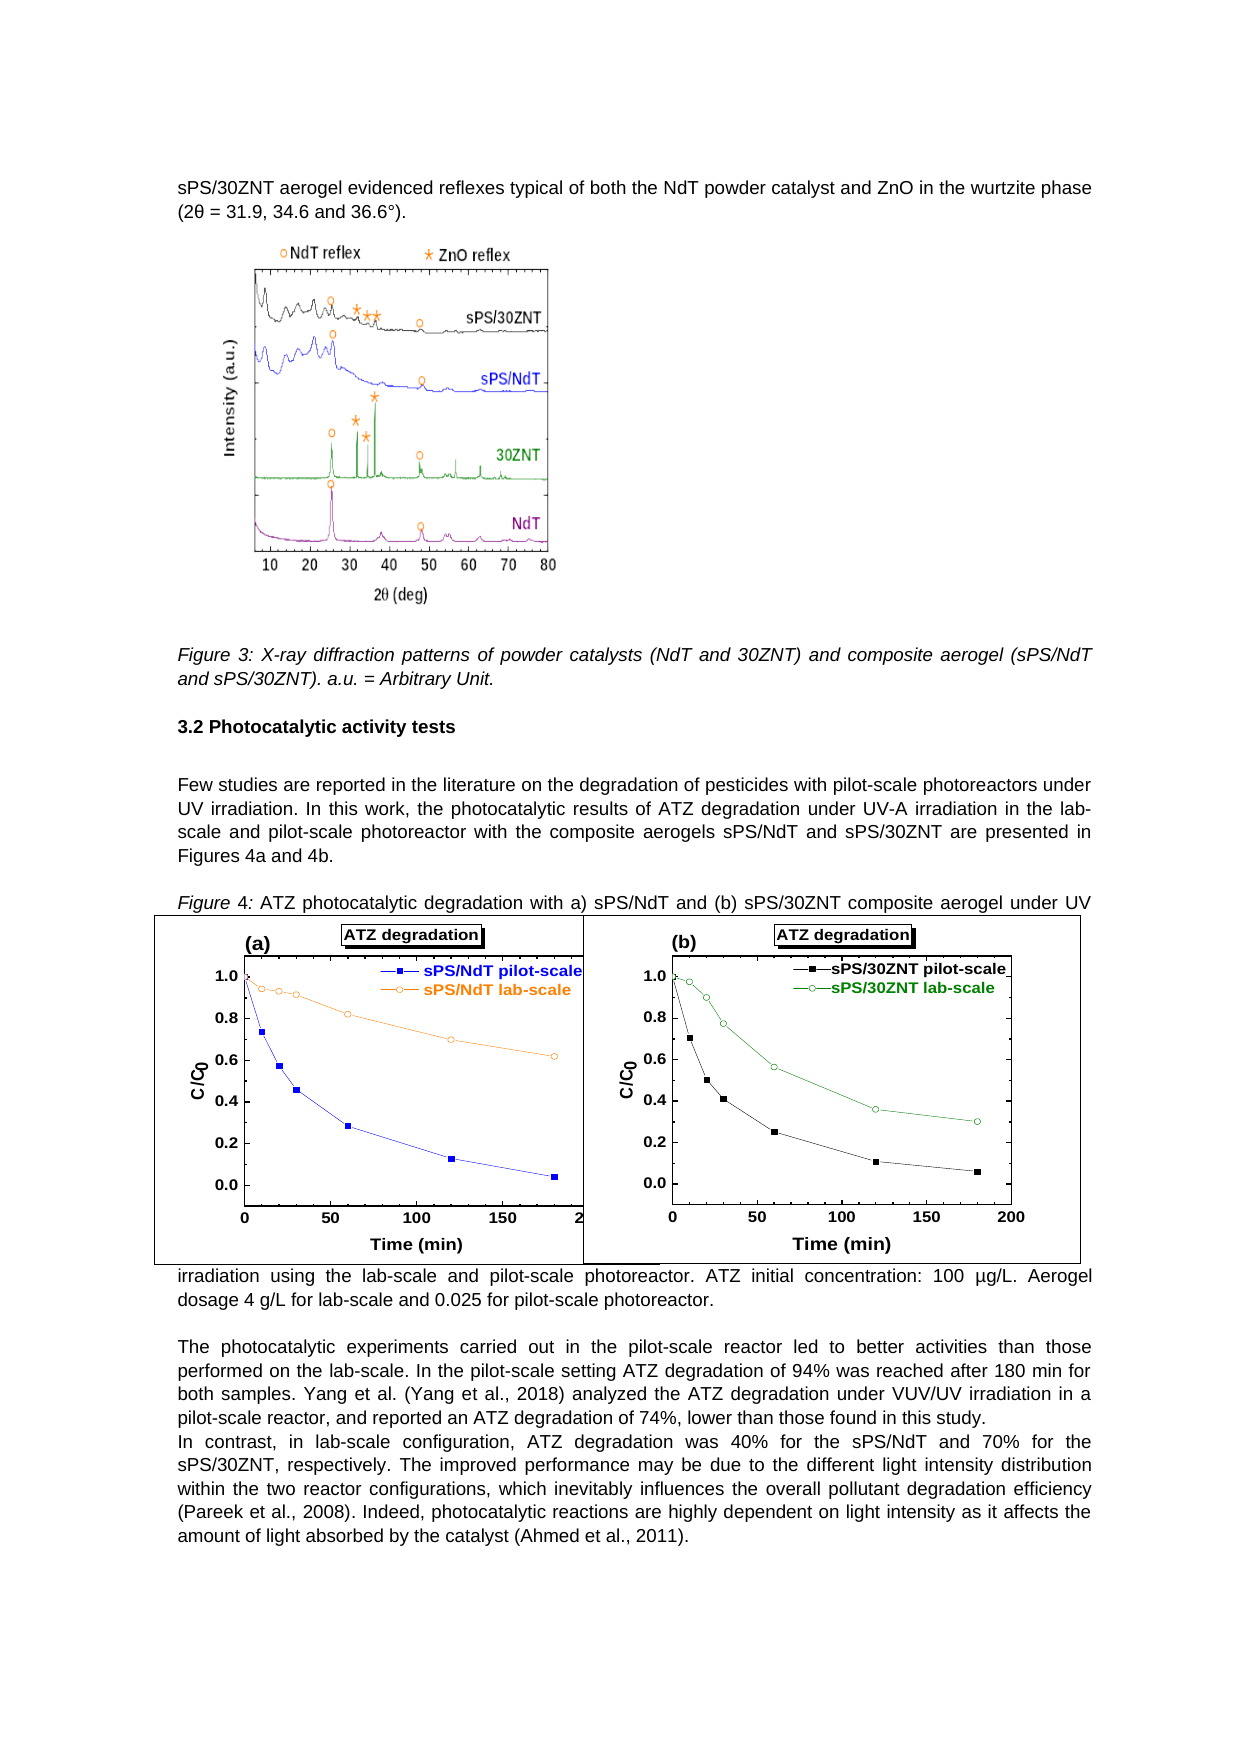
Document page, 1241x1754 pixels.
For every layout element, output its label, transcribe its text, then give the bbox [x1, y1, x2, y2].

text In contrast, in lab-scale configuration, ATZ degradation was 40% for the sPS/NdT and 70% for the sPS/30ZNT, respectively. The improved performance may be due to the different light intensity distribution within the two reactor configurations, which inevitably influences the overall pollutant degradation efficiency (Pareek et al., 2008). Indeed, photocatalytic reactions are highly dependent on light intensity as it affects the amount of light absorbed by the catalyst (Ahmed et al., 2011). [177, 1430, 1092, 1547]
text The photocatalytic experiments carried out in the pilot-scale reactor led to better activities than those performed on the lab-scale. In the pilot-scale setting ATZ degradation of 94% was reached after 180 min for both samples. Yang et al. (Yang et al., 2018) analyzed the ATZ degradation under VUV/UV irradiation in a pilot-scale reactor, and reported an ATZ degradation of 74%, lower than those found in this study. [177, 1336, 1092, 1428]
text Figure 4: ATZ photocatalytic degradation with a) sPS/NdT and (b) sPS/30ZNT composite aerogel under UV irradiation using the lab-scale and pilot-scale photoreactor. ATZ initial concentration: 100 µg/L. Aerogel dosage 4 g/L for lab-scale and 0.025 for pilot-scale photoreactor. [177, 892, 1092, 1310]
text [177, 177, 1092, 222]
subtitle Photocatalytic activity tests [177, 716, 1092, 738]
text Few studies are reported in the literature on the degradation of pesticides with pilot-scale photoreactors under UV irradiation. In this work, the photocatalytic results of ATZ degradation under UV-A irradiation in the lab-scale and pilot-scale photoreactor with the composite aerogels sPS/NdT and sPS/30ZNT are presented in Figures 4a and 4b. [177, 774, 1092, 866]
text Figure 3: X-ray diffraction patterns of powder catalysts (NdT and 30ZNT) and composite aerogel (sPS/NdT and sPS/30ZNT). a.u. = Arbitrary Unit. [177, 644, 1092, 689]
